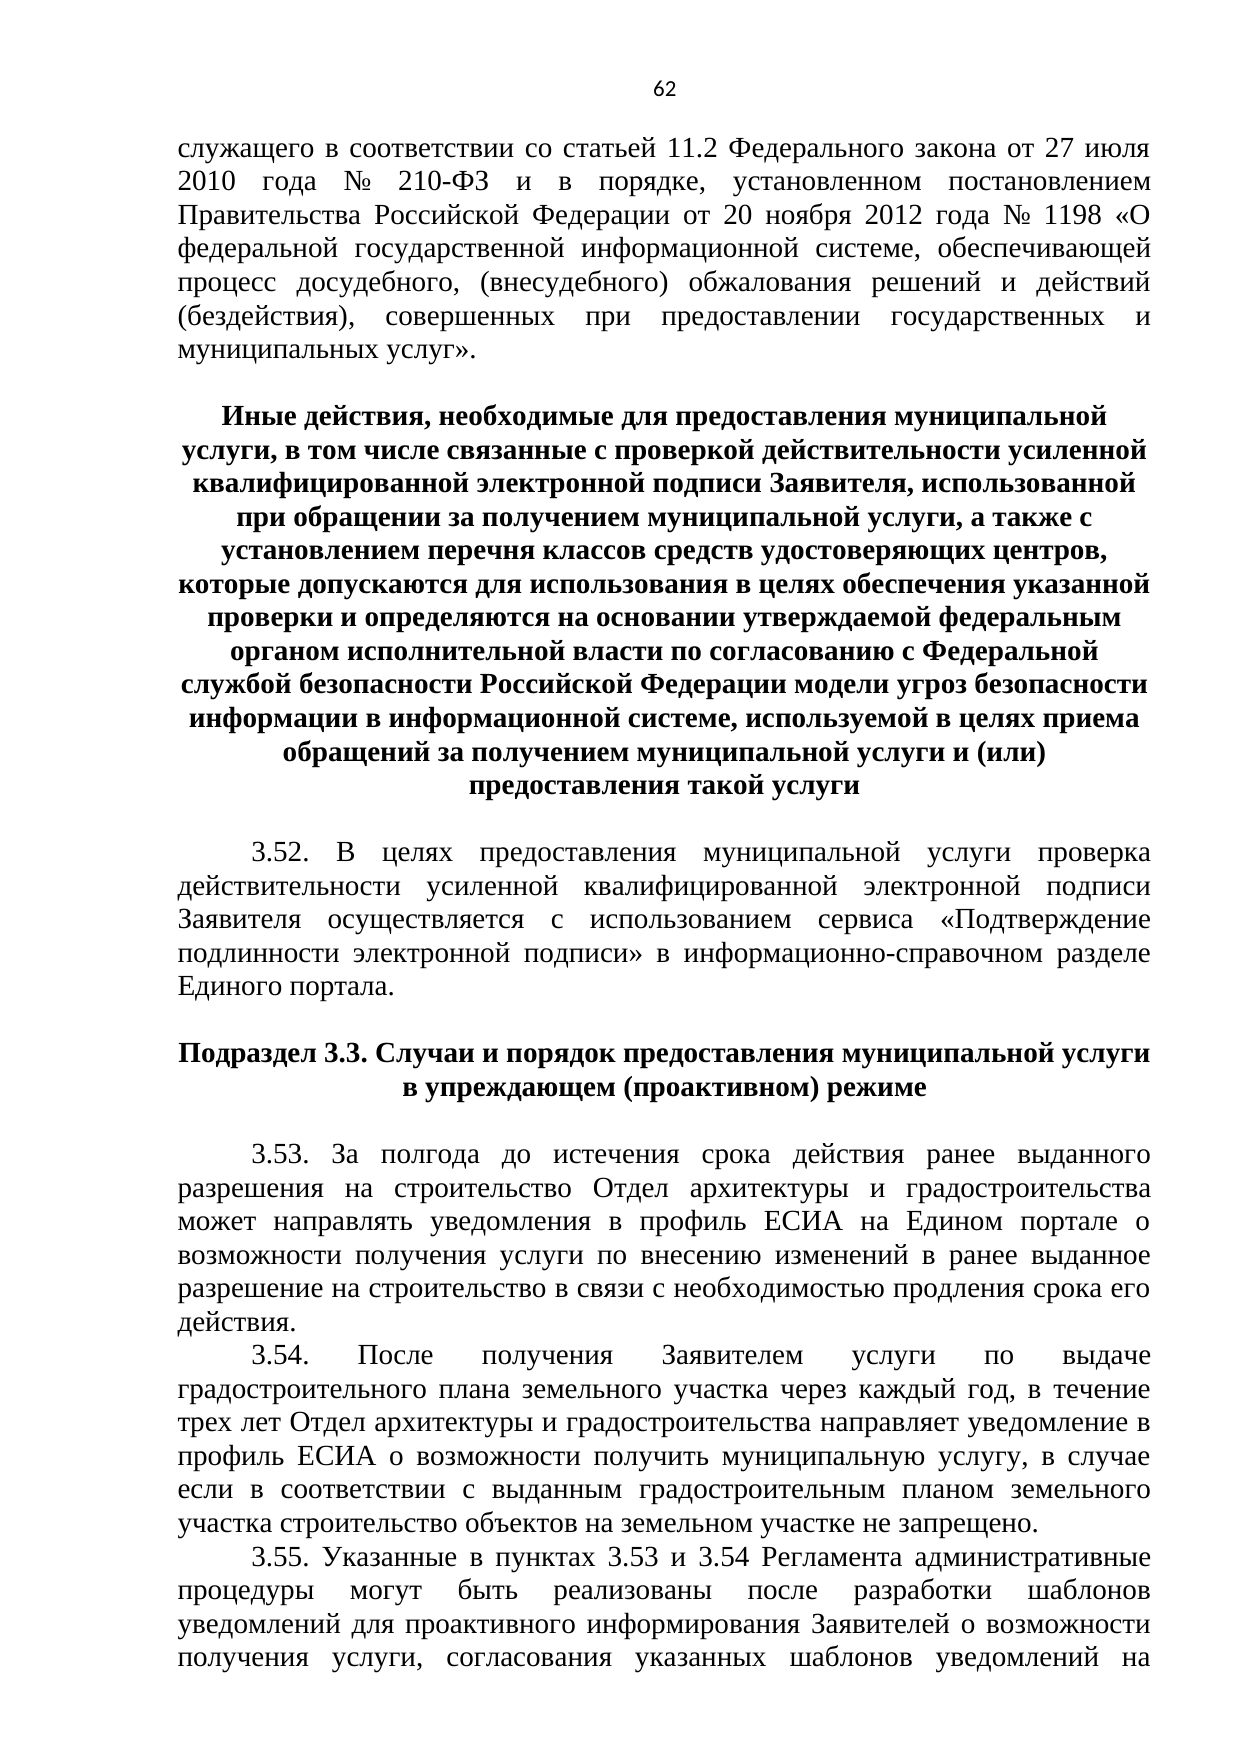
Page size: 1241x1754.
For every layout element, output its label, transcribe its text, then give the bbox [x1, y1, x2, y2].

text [177, 130, 1152, 365]
text Иные действия, необходимые для предоставления муниципальной услуги, в том числе связанные с проверкой действительности усиленной квалифицированной электронной подписи Заявителя, использованной при обращении за получением муниципальной услуги, а также с установлением перечня классов средств удостоверяющих центров, которые допускаются для использования в целях обеспечения указанной проверки и определяются на основании утверждаемой федеральным органом исполнительной власти по согласованию с Федеральной службой безопасности Российской Федерации модели угроз безопасности информации в информационной системе, используемой в целях приема обращений за получением муниципальной услуги и (или) предоставления такой услуги [177, 398, 1152, 801]
text Подраздел 3.3. Случаи и порядок предоставления муниципальной услуги в упреждающем (проактивном) режиме [177, 1036, 1152, 1103]
text 3.54. После получения Заявителем услуги по выдаче градостроительного плана земельного участка через каждый год, в течение трех лет Отдел архитектуры и градостроительства направляет уведомление в профиль ЕСИА о возможности получить муниципальную услугу, в случае если в соответствии с выданным градостроительным планом земельного участка строительство объектов на земельном участке не запрещено. [177, 1337, 1152, 1539]
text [177, 1539, 1152, 1673]
text 3.52. В целях предоставления муниципальной услуги проверка действительности усиленной квалифицированной электронной подписи Заявителя осуществляется с использованием сервиса «Подтверждение подлинности электронной подписи» в информационно-справочном разделе Единого портала. [177, 834, 1152, 1002]
text 3.53. За полгода до истечения срока действия ранее выданного разрешения на строительство Отдел архитектуры и градостроительства может направлять уведомления в профиль ЕСИА на Едином портале о возможности получения услуги по внесению изменений в ранее выданное разрешение на строительство в связи с необходимостью продления срока его действия. [177, 1136, 1152, 1337]
